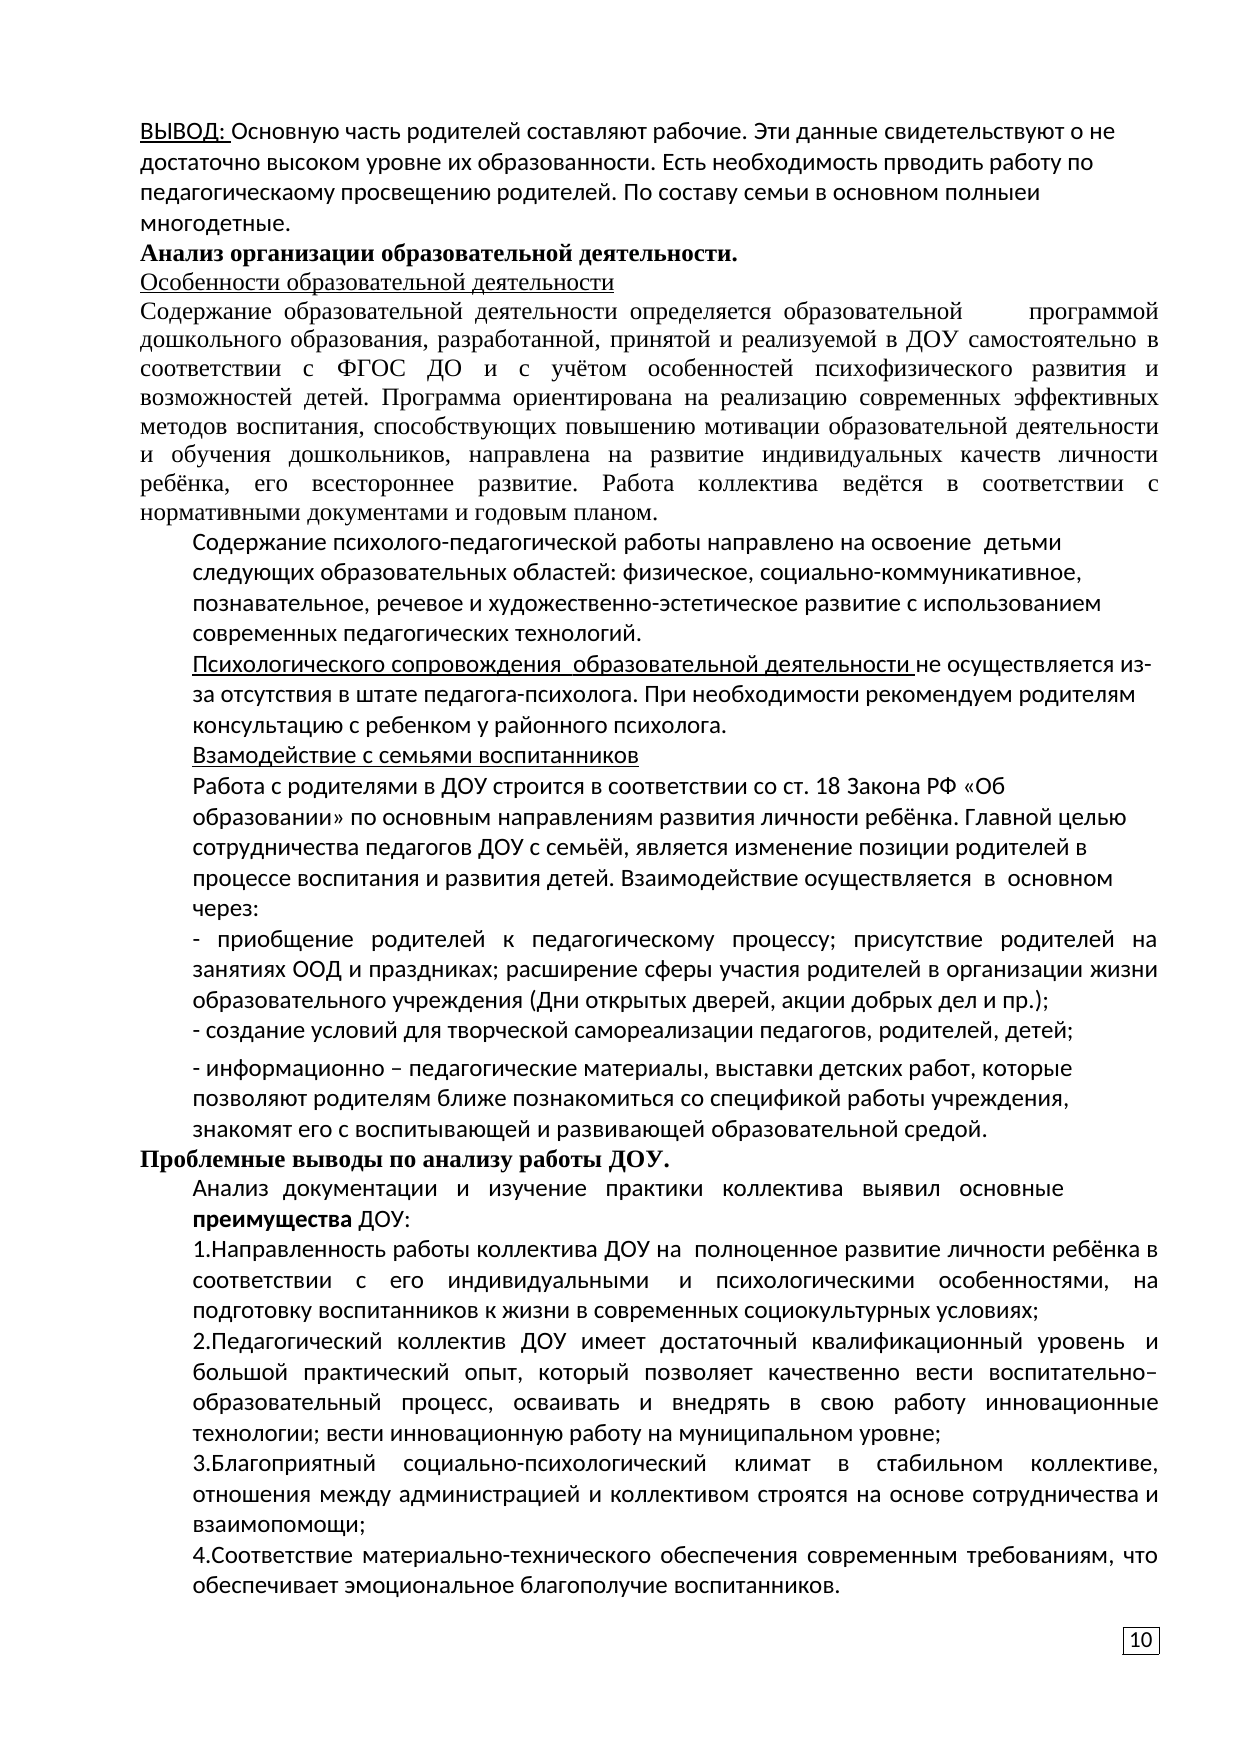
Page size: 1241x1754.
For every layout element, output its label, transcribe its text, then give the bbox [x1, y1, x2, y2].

text 2.Педагогический коллектив ДОУ имеет достаточный квалификационный уровень и большой практический опыт, который позволяет качественно вести воспитательно– образовательный процесс, осваивать и внедрять в свою работу инновационные технологии; вести инновационную работу на муниципальном уровне; [192, 1325, 1159, 1447]
text - информационно – педагогические материалы, выставки детских работ, которые позволяют родителям ближе познакомиться со спецификой работы учреждения, знакомят его с воспитывающей и развивающей образовательной средой. [192, 1052, 1159, 1143]
text - создание условий для творческой самореализации педагогов, родителей, детей; [192, 1014, 1159, 1045]
text 4.Соответствие материально-технического обеспечения современным требованиям, что обеспечивает эмоциональное благополучие воспитанников. [192, 1539, 1159, 1600]
text Анализ документации и изучение практики коллектива выявил основные [192, 1173, 1159, 1203]
text Содержание психолого-педагогической работы направлено на освоение детьми следующих образовательных областей: физическое, социально-коммуникативное, познавательное, речевое и художественно-эстетическое развитие с использованием современных педагогических технологий. [192, 526, 1159, 648]
subtitle Содержание образовательной деятельности определяется образовательной программой дошкольного образования, разработанной, принятой и реализуемой в ДОУ самостоятельно в соответствии с ФГОС ДО и с учётом особенностей психофизического развития и возможностей детей. Программа ориентирована на реализацию современных эффективных методов воспитания, способствующих повышению мотивации образовательной деятельности и обучения дошкольников, направлена на развитие индивидуальных качеств личности ребёнка, его всестороннее развитие. Работа коллектива ведётся в соответствии с нормативными документами и годовым планом. [140, 296, 1159, 526]
text Взамодействие с семьями воспитанников [192, 739, 1159, 770]
text 1.Направленность работы коллектива ДОУ на полноценное развитие личности ребёнка в соответствии с его индивидуальными и психологическими особенностями, на подготовку воспитанников к жизни в современных социокультурных условиях; [192, 1234, 1159, 1325]
text Психологического сопровождения образовательной деятельности не осуществляется из-за отсутствия в штате педагога-психолога. При необходимости рекомендуем родителям консультацию с ребенком у районного психолога. [192, 648, 1159, 739]
text 3.Благоприятный социально-психологический климат в стабильном коллективе, отношения между администрацией и коллективом строятся на основе сотрудничества и взаимопомощи; [192, 1447, 1159, 1539]
subtitle Проблемные выводы по анализу работы ДОУ. [140, 1144, 1159, 1173]
subtitle Анализ организации образовательной деятельности. [140, 238, 1159, 267]
subtitle Особенности образовательной деятельности [140, 267, 1159, 296]
text Работа с родителями в ДОУ строится в соответствии со ст. 18 Закона РФ «Об образовании» по основным направлениям развития личности ребёнка. Главной целью сотрудничества педагогов ДОУ с семьёй, является изменение позиции родителей в процессе воспитания и развития детей. Взаимодействие осуществляется в основном через: [192, 770, 1159, 923]
text преимущества ДОУ: [192, 1203, 1159, 1234]
text ВЫВОД: Основную часть родителей составляют рабочие. Эти данные свидетельствуют о не достаточно высоком уровне их образованности. Есть необходимость прводить работу по педагогическаому просвещению родителей. По составу семьи в основном полныеи многодетные. [140, 115, 1152, 237]
text - приобщение родителей к педагогическому процессу; присутствие родителей на занятиях ООД и праздниках; расширение сферы участия родителей в организации жизни образовательного учреждения (Дни открытых дверей, акции добрых дел и пр.); [192, 923, 1159, 1014]
